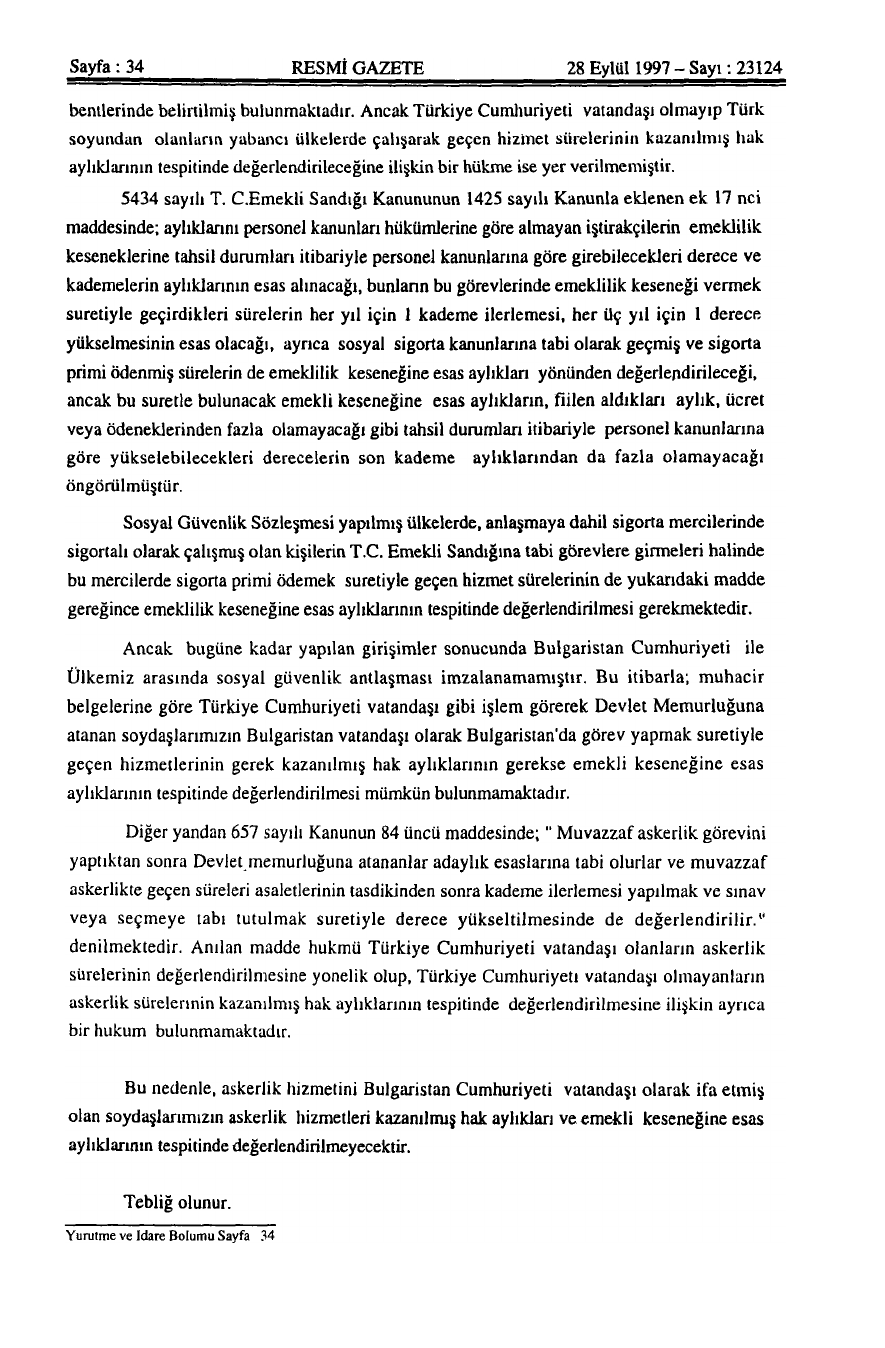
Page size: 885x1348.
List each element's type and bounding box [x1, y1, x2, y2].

picture [64, 58, 787, 1243]
